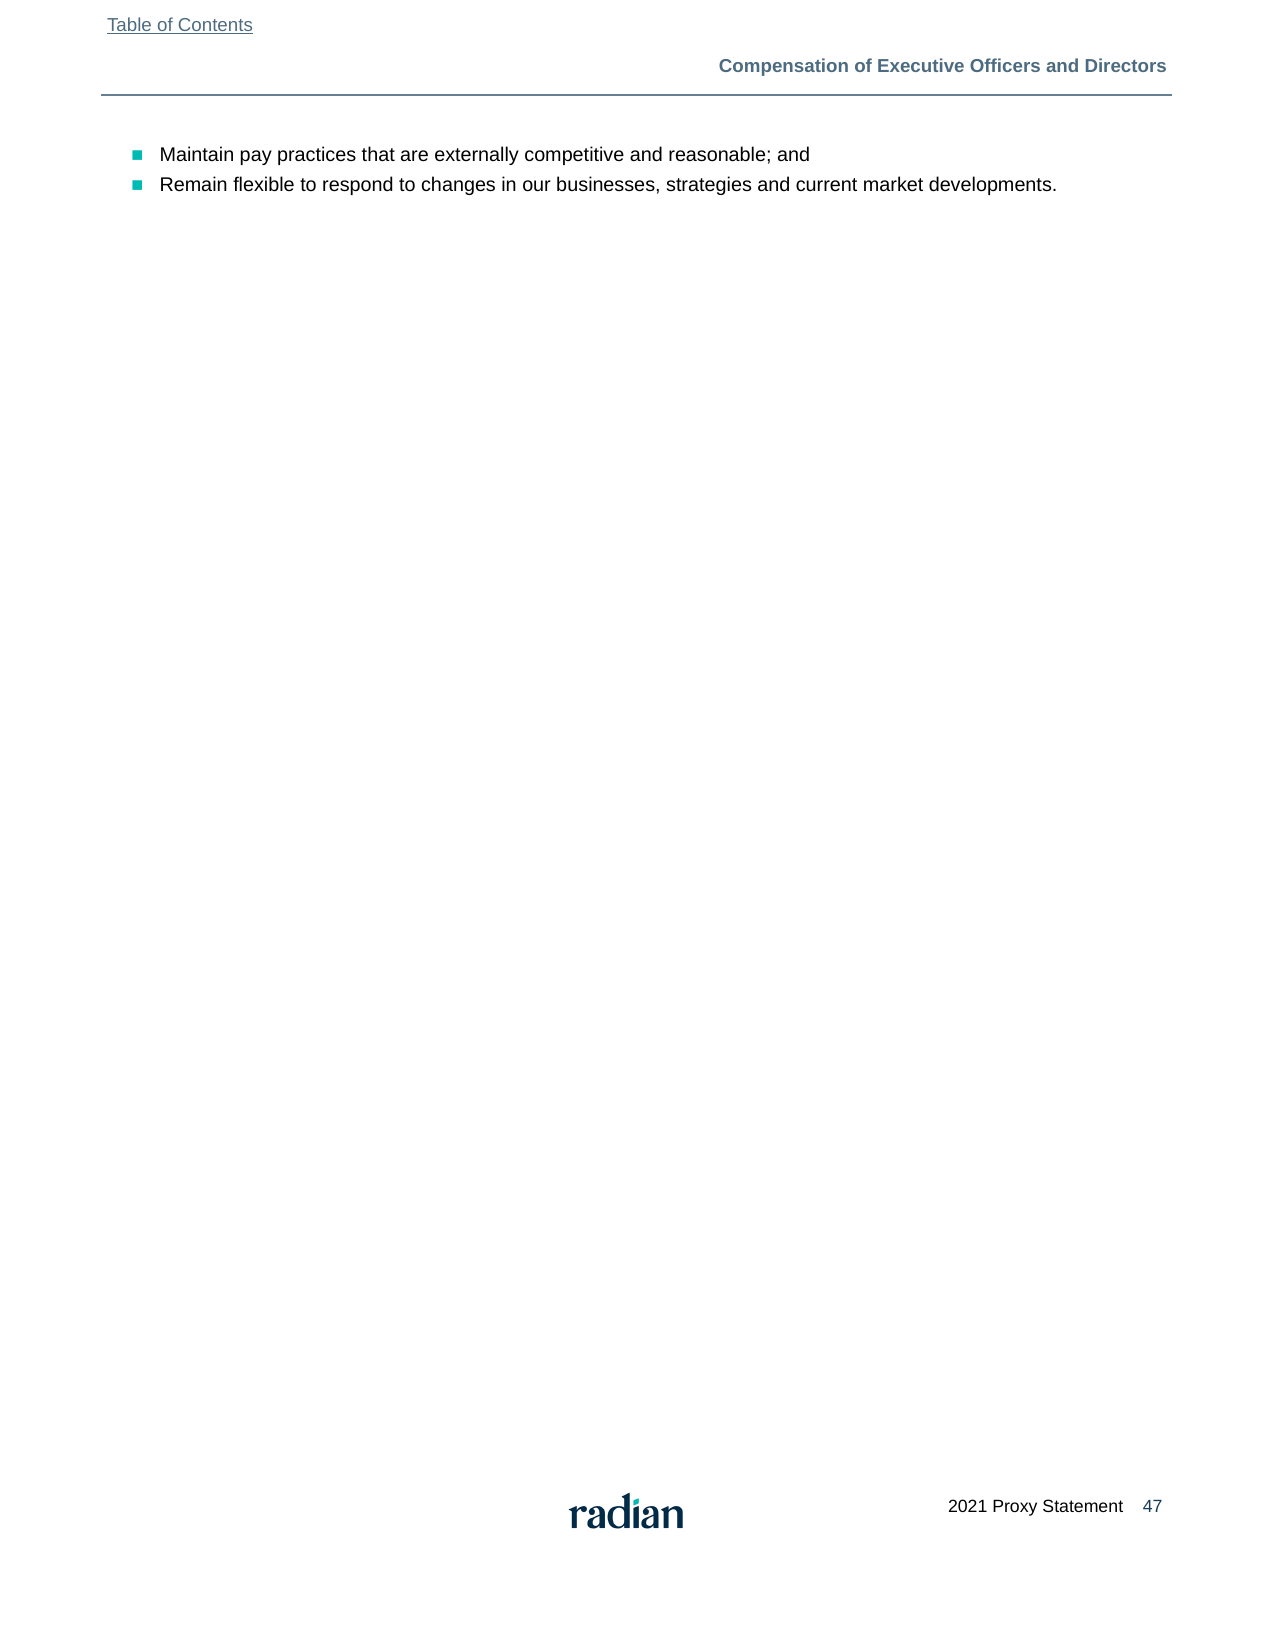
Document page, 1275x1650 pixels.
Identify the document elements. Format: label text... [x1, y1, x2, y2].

list Maintain pay practices that are externally competitive and reasonable; and [131, 143, 1162, 165]
list Remain flexible to respond to changes in our businesses, strategies and current market developments. [131, 174, 1162, 196]
picture [547, 1476, 704, 1534]
